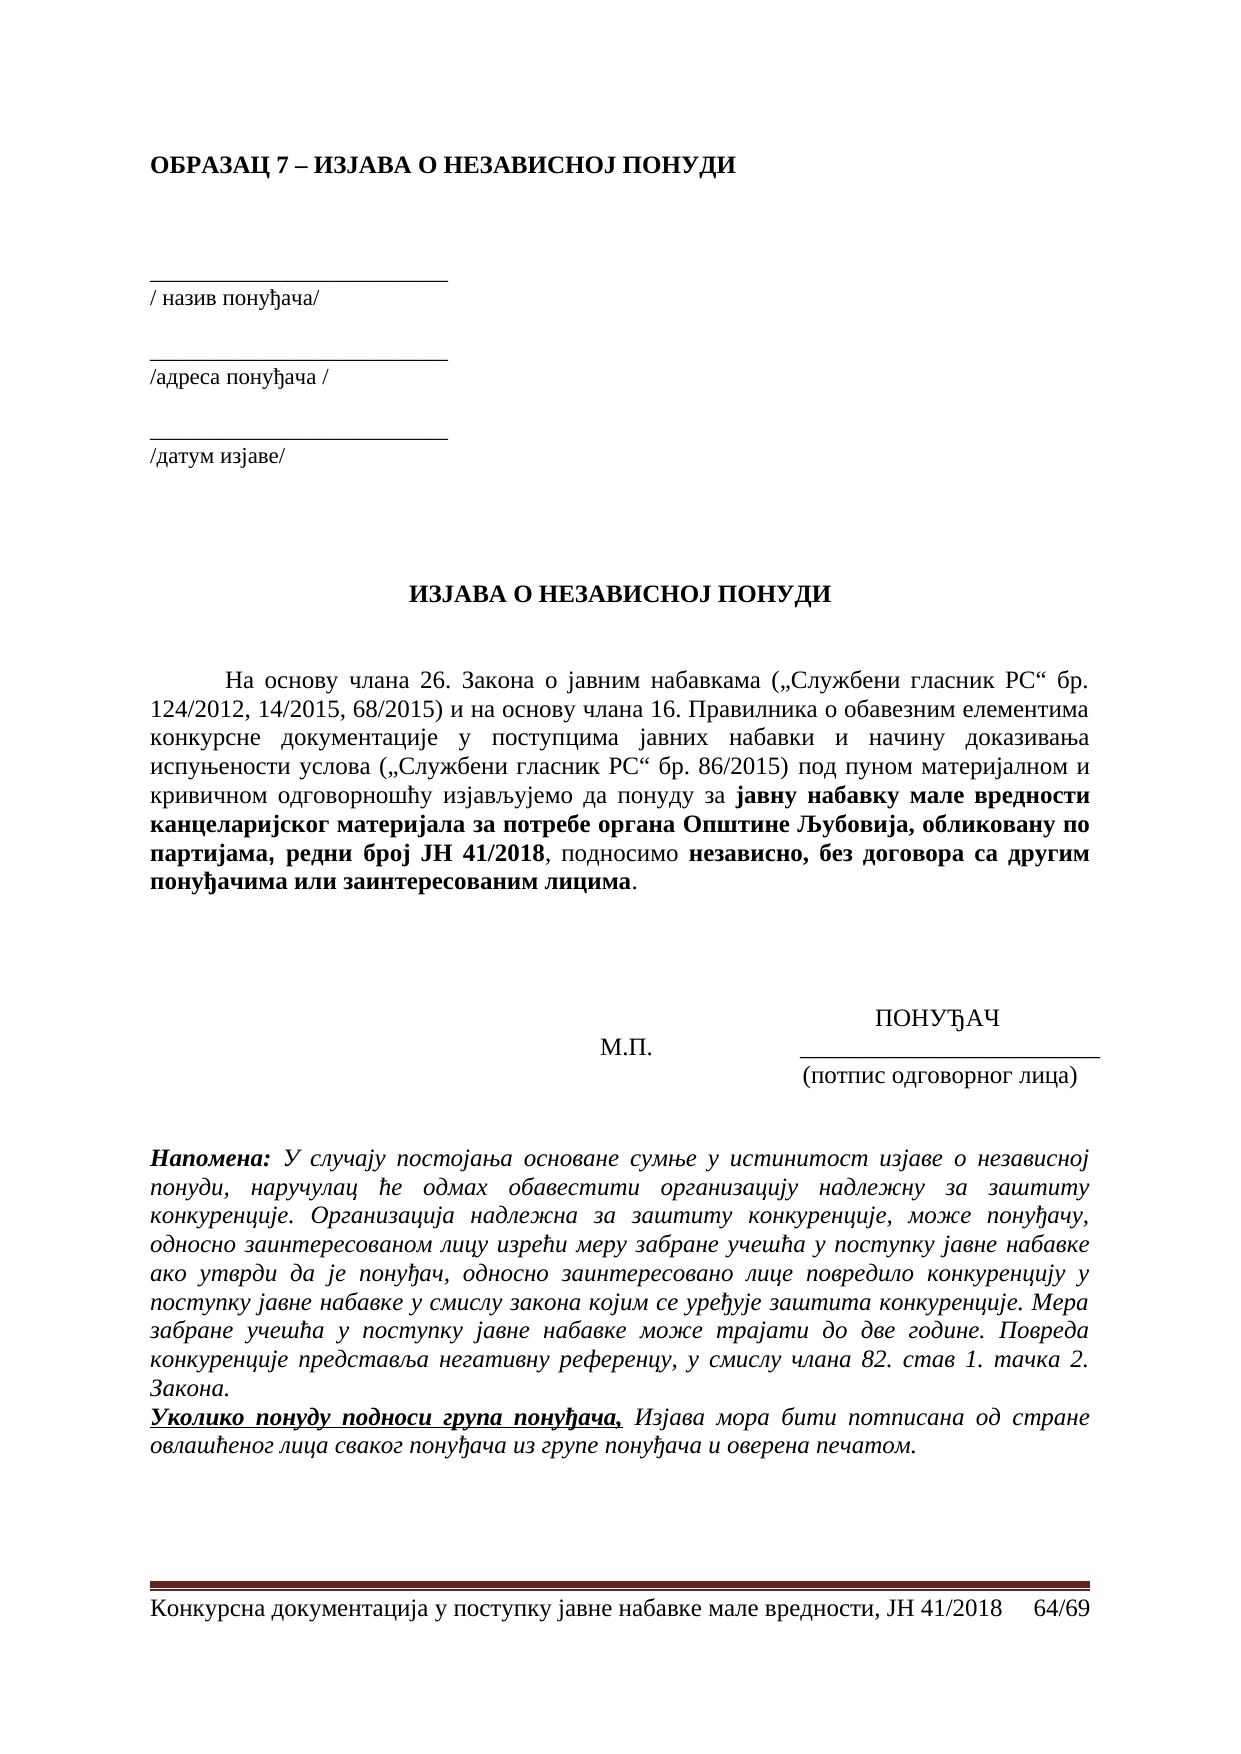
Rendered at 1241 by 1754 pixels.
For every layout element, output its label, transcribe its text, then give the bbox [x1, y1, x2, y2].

text __________________________ [150, 337, 1090, 363]
text (потпис одговорног лица) [740, 1060, 1120, 1089]
text Напомена: У случају постојања основане сумње у истинитост изјаве о независној понуди, наручулац ће одмах обавестити организацију надлежну за заштиту конкуренције. Организација надлежна за заштиту конкуренције, може понуђачу, односно заинтересованом лицу изрећи меру забране учешћа у поступку јавне набавке ако утврди да је понуђач, односно заинтересовано лице повредило конкуренцију у поступку јавне набавке у смислу закона којим се уређује заштита конкуренције. Мера забране учешћа у поступку јавне набавке може трајати до две године. Повреда конкуренције представља негативну референцу, у смислу члана 82. став 1. тачка 2. Закона. [150, 1143, 1090, 1402]
text Уколико понуду подноси група понуђача, Изјава мора бити потписана од стране овлашћеног лица сваког понуђача из групе понуђача и оверена печатом. [150, 1402, 1090, 1459]
text ИЗЈАВА О НЕЗАВИСНОЈ ПОНУДИ [150, 579, 1090, 607]
text На основу члана 26. Закона о јавним набавкама („Службени гласник РС“ бр. 124/2012, 14/2015, 68/2015) и на основу члана 16. Правилника о обавезним елементима конкурсне документације у поступцима јавних набавки и начину доказивања испуњености услова („Службени гласник РС“ бр. 86/2015) под пуном материјалном и кривичном одговорношћу изјављујемо да понуду за јавну набавку мале вредности канцеларијског материјала за потребе органа Општине Љубовија, обликовану по партијама, редни број ЈН 41/2018, подносимо независно, без договора са другим понуђачима или заинтересованим лицима. [150, 665, 1090, 895]
text /датум изјаве/ [150, 442, 1090, 468]
text ПОНУЂАЧ [150, 1003, 1120, 1032]
text __________________________ [150, 416, 1090, 442]
text __________________________ [150, 258, 1090, 284]
text ОБРАЗАЦ 7 – ИЗЈАВА О НЕЗАВИСНОЈ ПОНУДИ [150, 150, 1090, 179]
text М.П. ________________________ [525, 1032, 1120, 1060]
text /адреса понуђача / [150, 363, 1090, 389]
text / назив понуђача/ [150, 284, 1090, 310]
